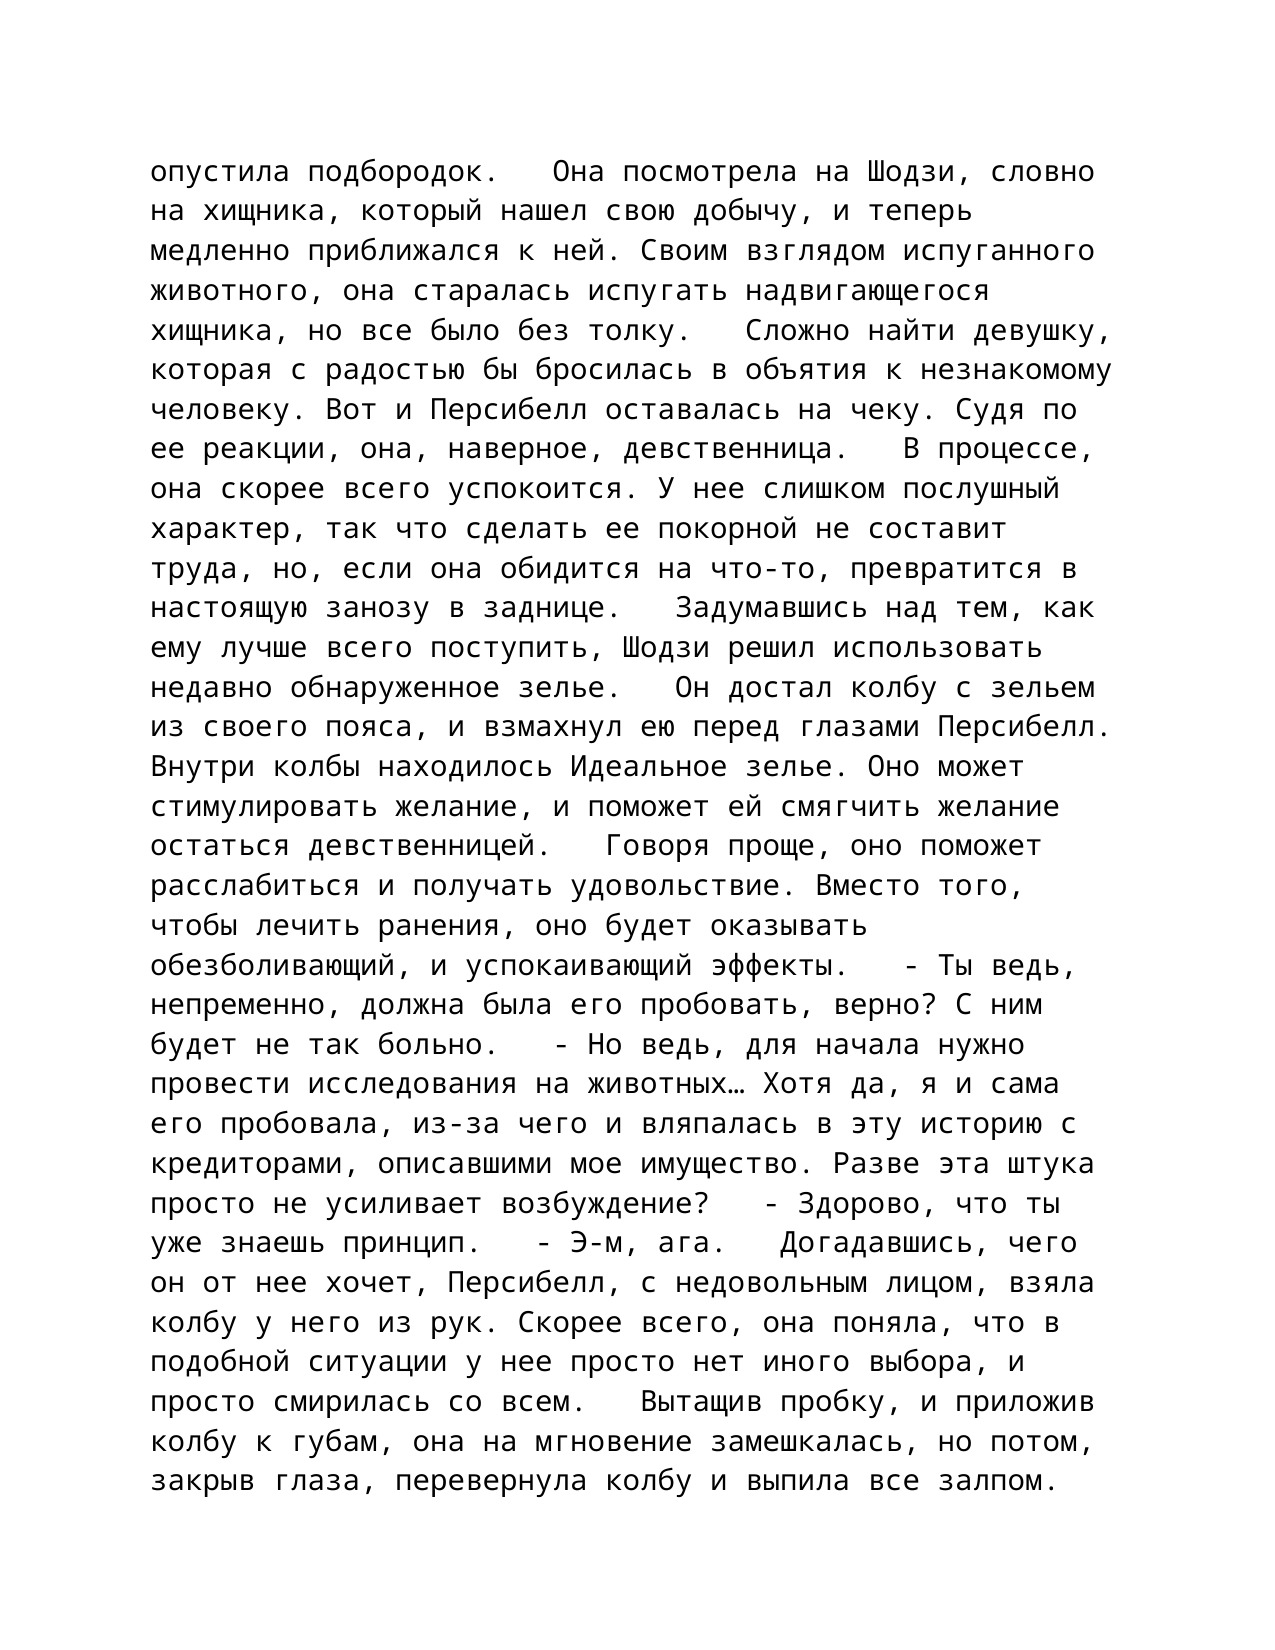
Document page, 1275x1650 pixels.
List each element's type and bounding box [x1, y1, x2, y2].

text [150, 150, 1125, 1499]
